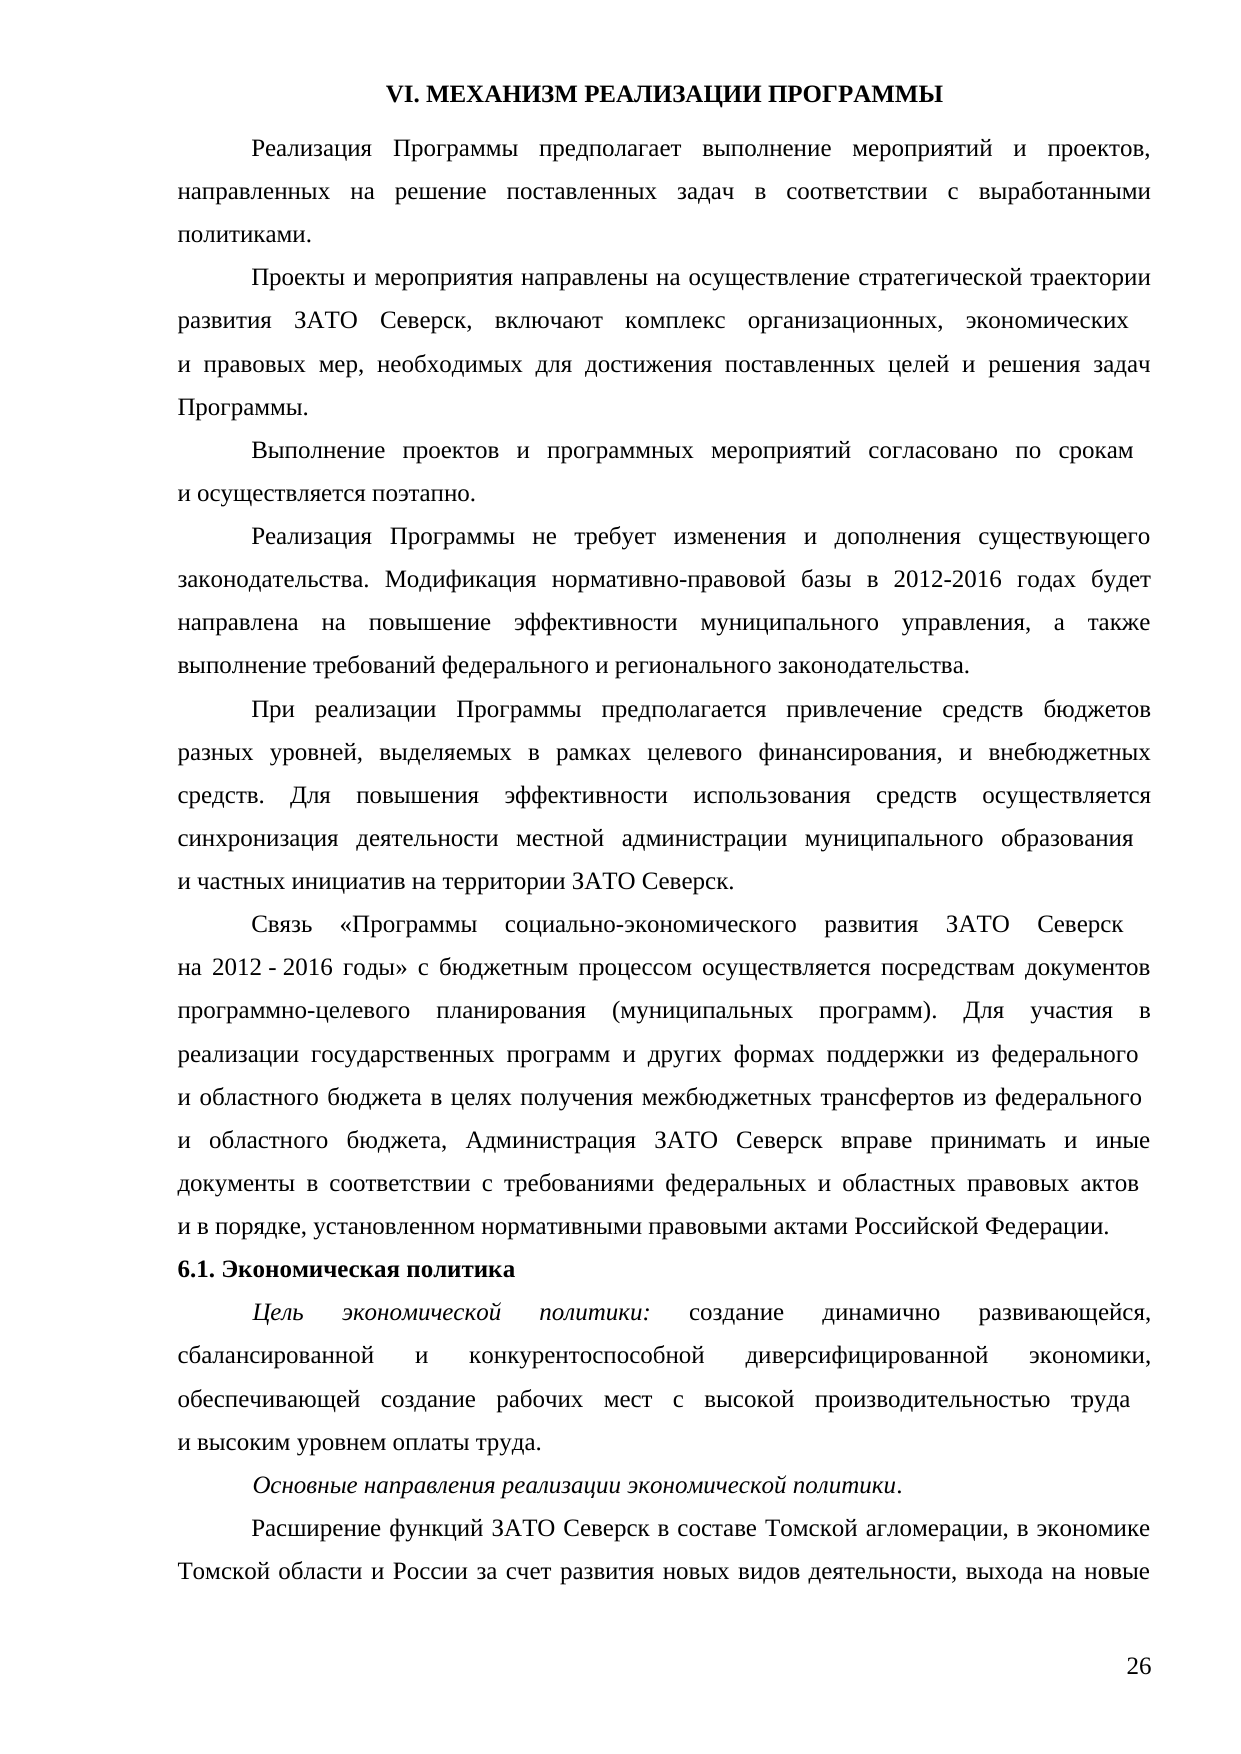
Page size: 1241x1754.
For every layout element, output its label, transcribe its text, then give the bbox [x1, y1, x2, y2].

text Связь «Программы социально-экономического развития ЗАТО Северск на 2012 - 2016 годы» с бюджетным процессом осуществляется посредствам документов программно-целевого планирования (муниципальных программ). Для участия в реализации государственных программ и других формах поддержки из федерального и областного бюджета в целях получения межбюджетных трансфертов из федерального и областного бюджета, Администрация ЗАТО Северск вправе принимать и иные документы в соответствии с требованиями федеральных и областных правовых актов и в порядке, установленном нормативными правовыми актами Российской Федерации. [177, 909, 1152, 1240]
text 6.1. Экономическая политика [177, 1254, 1152, 1283]
text Цель экономической политики: создание динамично развивающейся, сбалансированной и конкурентоспособной диверсифицированной экономики, обеспечивающей создание рабочих мест с высокой производительностью труда и высоким уровнем оплаты труда. [177, 1297, 1152, 1456]
text Выполнение проектов и программных мероприятий согласовано по срокам и осуществляется поэтапно. [177, 435, 1152, 507]
text При реализации Программы предполагается привлечение средств бюджетов разных уровней, выделяемых в рамках целевого финансирования, и внебюджетных средств. Для повышения эффективности использования средств осуществляется синхронизация деятельности местной администрации муниципального образования и частных инициатив на территории ЗАТО Северск. [177, 694, 1152, 895]
text Проекты и мероприятия направлены на осуществление стратегической траектории развития ЗАТО Северск, включают комплекс организационных, экономических и правовых мер, необходимых для достижения поставленных целей и решения задач Программы. [177, 262, 1152, 421]
text Основные направления реализации экономической политики. [177, 1470, 1152, 1499]
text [177, 1513, 1152, 1585]
text Реализация Программы предполагает выполнение мероприятий и проектов, направленных на решение поставленных задач в соответствии с выработанными политиками. [177, 133, 1152, 248]
text VI. МЕХАНИЗМ РЕАЛИЗАЦИИ ПРОГРАММЫ [177, 79, 1152, 108]
text Реализация Программы не требует изменения и дополнения существующего законодательства. Модификация нормативно-правовой базы в 2012-2016 годах будет направлена на повышение эффективности муниципального управления, а также выполнение требований федерального и регионального законодательства. [177, 521, 1152, 679]
